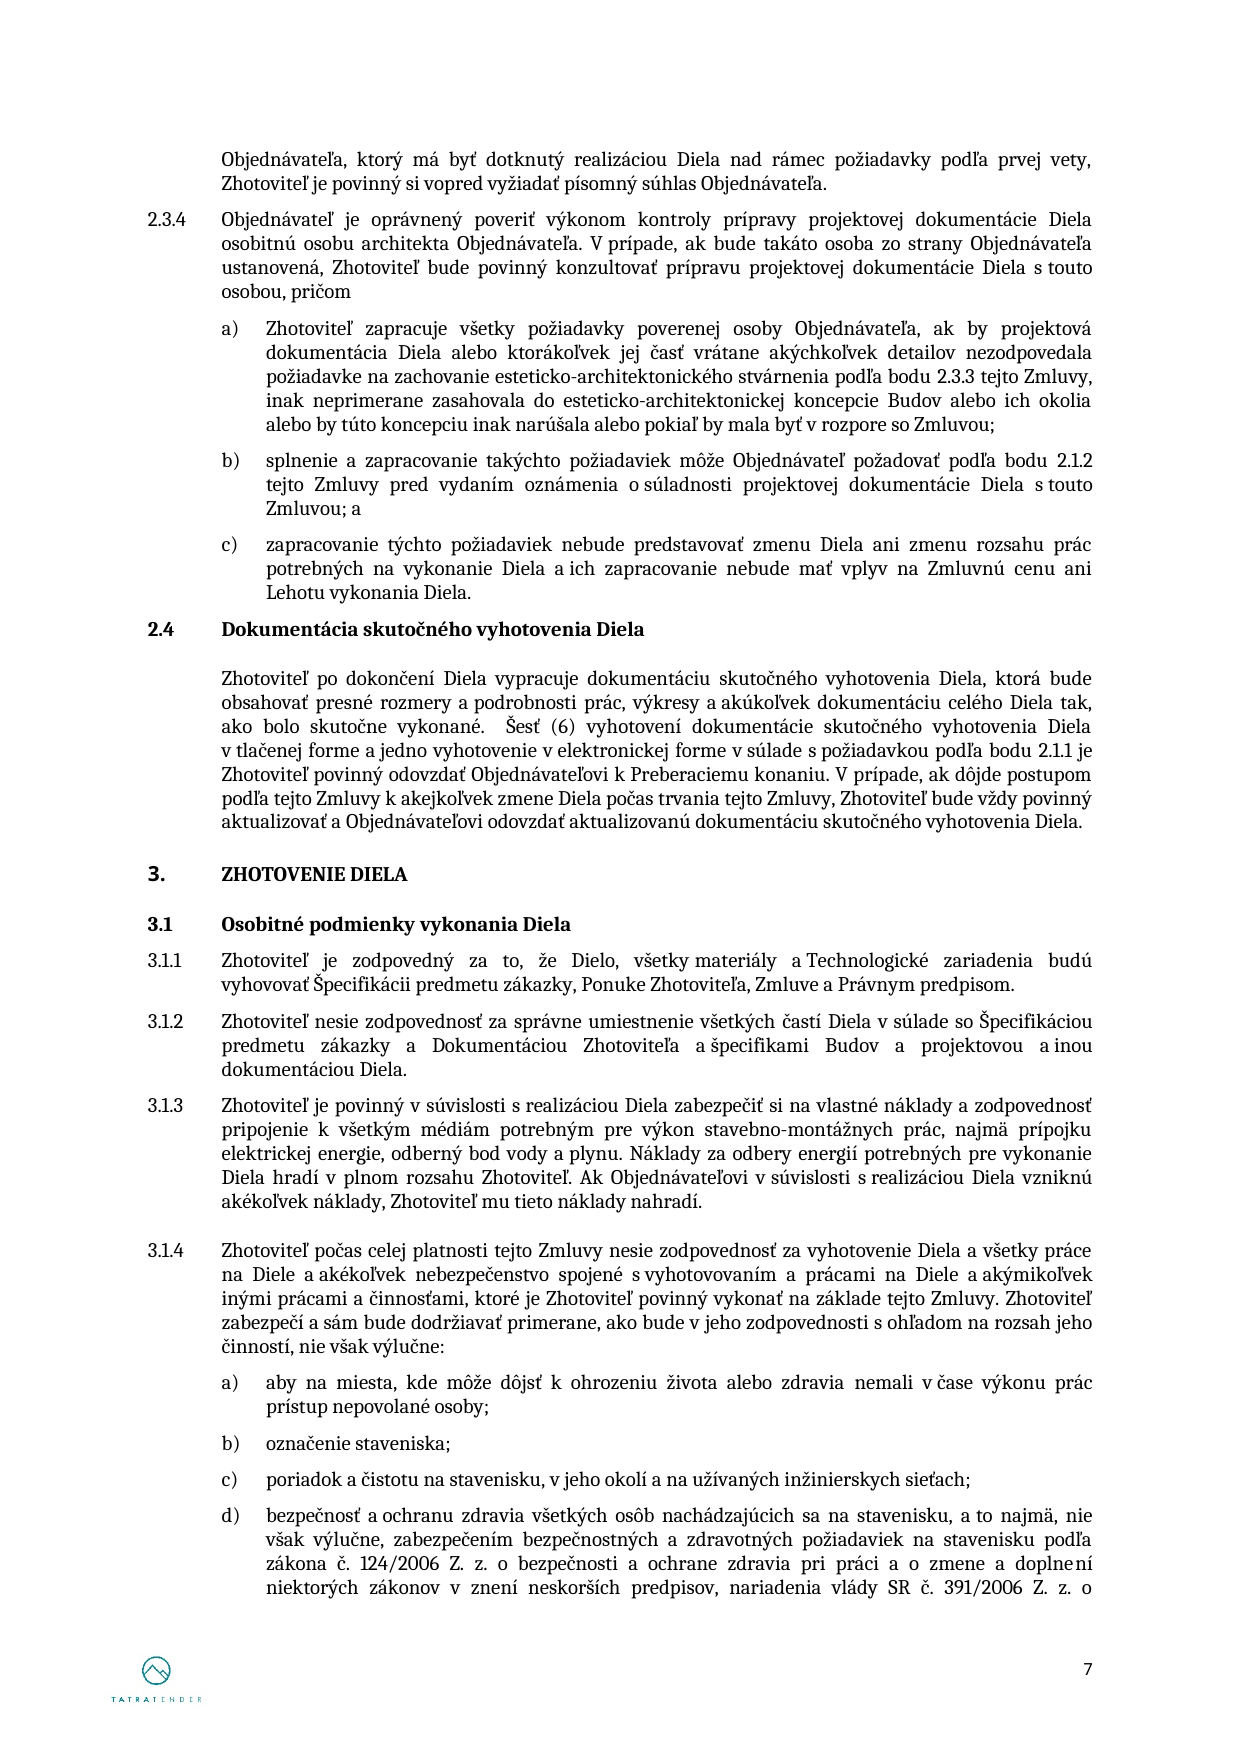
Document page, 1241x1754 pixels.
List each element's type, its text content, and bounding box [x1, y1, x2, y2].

picture [90, 1632, 222, 1726]
list Zhotoviteľ je povinný v súvislosti s realizáciou Diela zabezpečiť si na vlastné náklady a zodpovednosť pripojenie k všetkým médiám potrebným pre výkon stavebno-montážnych prác, najmä prípojku elektrickej energie, odberný bod vody a plynu. Náklady za odbery energií potrebných pre vykonanie Diela hradí v plnom rozsahu Zhotoviteľ. Ak Objednávateľovi v súvislosti s realizáciou Diela vzniknú akékoľvek náklady, Zhotoviteľ mu tieto náklady nahradí. [148, 1094, 1093, 1213]
list zapracovanie týchto požiadaviek nebude predstavovať zmenu Diela ani zmenu rozsahu prác potrebných na vykonanie Diela a ich zapracovanie nebude mať vplyv na Zmluvnú cenu ani Lehotu vykonania Diela. [221, 533, 1093, 605]
list Objednávateľ je oprávnený poveriť výkonom kontroly prípravy projektovej dokumentácie Diela osobitnú osobu architekta Objednávateľa. V prípade, ak bude takáto osoba zo strany Objednávateľa ustanovená, Zhotoviteľ bude povinný konzultovať prípravu projektovej dokumentácie Diela s touto osobou, pričom [148, 208, 1093, 304]
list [221, 1504, 1093, 1600]
list poriadok a čistotu na stavenisku, v jeho okolí a na užívaných inžinierskych sieťach; [221, 1468, 1093, 1492]
list Osobitné podmienky vykonania Diela [148, 912, 1093, 936]
list Zhotoviteľ počas celej platnosti tejto Zmluvy nesie zodpovednosť za vyhotovenie Diela a všetky práce na Diele a akékoľvek nebezpečenstvo spojené s vyhotovovaním a prácami na Diele a akýmikoľvek inými prácami a činnosťami, ktoré je Zhotoviteľ povinný vykonať na základe tejto Zmluvy. Zhotoviteľ zabezpečí a sám bude dodržiavať primerane, ako bude v jeho zodpovednosti s ohľadom na rozsah jeho činností, nie však výlučne: [148, 1238, 1093, 1358]
list Dokumentácia skutočného vyhotovenia Diela [148, 617, 1093, 641]
list Zhotoviteľ nesie zodpovednosť za správne umiestnenie všetkých častí Diela v súlade so Špecifikáciou predmetu zákazky a Dokumentáciou Zhotoviteľa a špecifikami Budov a projektovou a inou dokumentáciou Diela. [148, 1009, 1093, 1081]
text Zhotoviteľ po dokončení Diela vypracuje dokumentáciu skutočného vyhotovenia Diela, ktorá bude obsahovať presné rozmery a podrobnosti prác, výkresy a akúkoľvek dokumentáciu celého Diela tak, ako bolo skutočne vykonané. Šesť (6) vyhotovení dokumentácie skutočného vyhotovenia Diela v tlačenej forme a jedno vyhotovenie v elektronickej forme v súlade s požiadavkou podľa bodu 2.1.1 je Zhotoviteľ povinný odovzdať Objednávateľovi k Preberaciemu konaniu. V prípade, ak dôjde postupom podľa tejto Zmluvy k akejkoľvek zmene Diela počas trvania tejto Zmluvy, Zhotoviteľ bude vždy povinný aktualizovať a Objednávateľovi odovzdať aktualizovanú dokumentáciu skutočného vyhotovenia Diela. [221, 666, 1093, 834]
list ZHOTOVENIE DIELA [148, 859, 1093, 887]
list aby na miesta, kde môže dôjsť k ohrozeniu života alebo zdravia nemali v čase výkonu prác prístup nepovolané osoby; [221, 1371, 1093, 1419]
list Zhotoviteľ zapracuje všetky požiadavky poverenej osoby Objednávateľa, ak by projektová dokumentácia Diela alebo ktorákoľvek jej časť vrátane akýchkoľvek detailov nezodpovedala požiadavke na zachovanie esteticko-architektonického stvárnenia podľa bodu 2.3.3 tejto Zmluvy, inak neprimerane zasahovala do esteticko-architektonickej koncepcie Budov alebo ich okolia alebo by túto koncepciu inak narúšala alebo pokiaľ by mala byť v rozpore so Zmluvou; [221, 316, 1093, 436]
list označenie staveniska; [221, 1431, 1093, 1455]
list splnenie a zapracovanie takýchto požiadaviek môže Objednávateľ požadovať podľa bodu 2.1.2 tejto Zmluvy pred vydaním oznámenia o súladnosti projektovej dokumentácie Diela s touto Zmluvou; a [221, 449, 1093, 521]
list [148, 148, 1093, 196]
list Zhotoviteľ je zodpovedný za to, že Dielo, všetky materiály a Technologické zariadenia budú vyhovovať Špecifikácii predmetu zákazky, Ponuke Zhotoviteľa, Zmluve a Právnym predpisom. [148, 949, 1093, 997]
